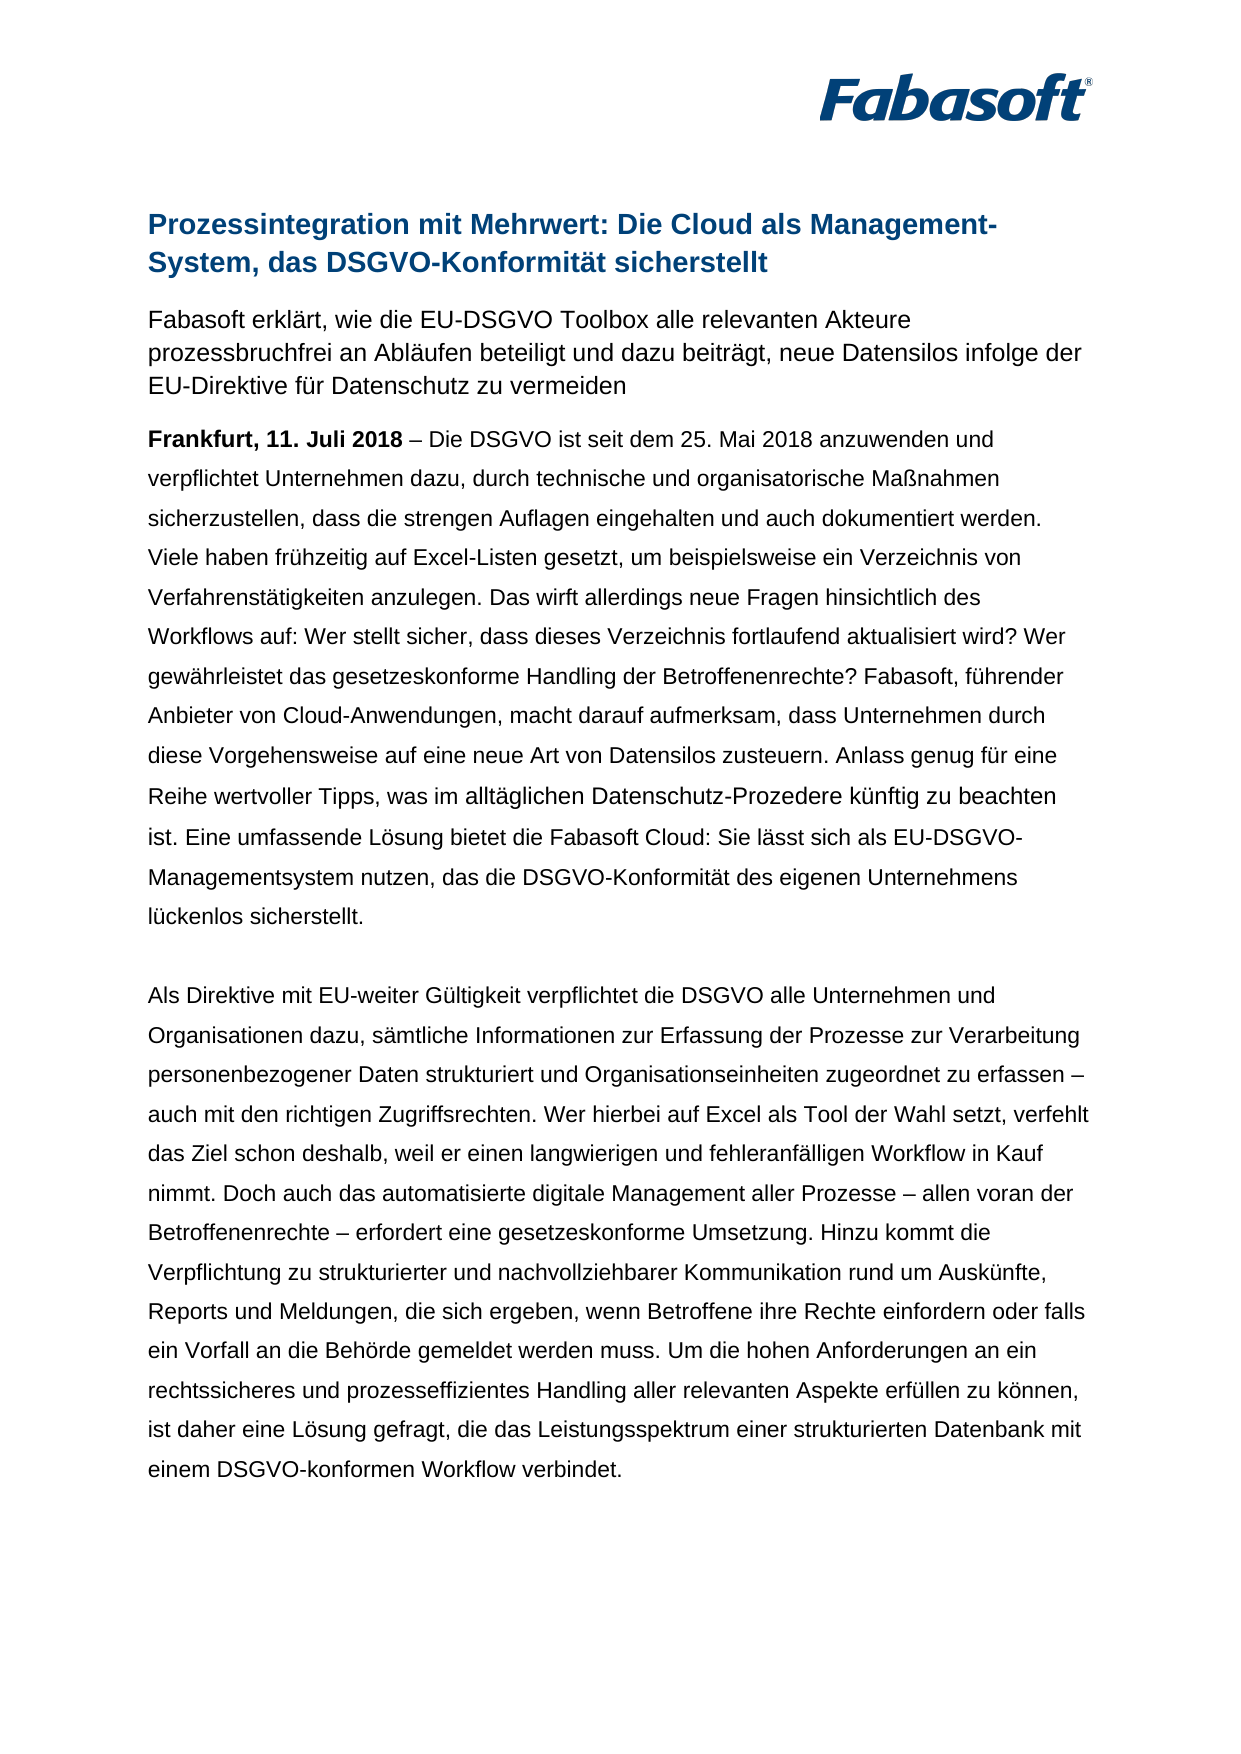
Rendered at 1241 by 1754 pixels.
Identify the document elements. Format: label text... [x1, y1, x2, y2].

text Fabasoft erklärt, wie die EU-DSGVO Toolbox alle relevanten Akteure prozessbruchfrei an Abläufen beteiligt und dazu beiträgt, neue Datensilos infolge der EU-Direktive für Datenschutz zu vermeiden [148, 304, 1093, 399]
picture [820, 73, 1093, 121]
text Frankfurt, 11. Juli 2018 – Die DSGVO ist seit dem 25. Mai 2018 anzuwenden und verpflichtet Unternehmen dazu, durch technische und organisatorische Maßnahmen sicherzustellen, dass die strengen Auflagen eingehalten und auch dokumentiert werden. Viele haben frühzeitig auf Excel-Listen gesetzt, um beispielsweise ein Verzeichnis von Verfahrenstätigkeiten anzulegen. Das wirft allerdings neue Fragen hinsichtlich des Workflows auf: Wer stellt sicher, dass dieses Verzeichnis fortlaufend aktualisiert wird? Wer gewährleistet das gesetzeskonforme Handling der Betroffenenrechte? Fabasoft, führender Anbieter von Cloud-Anwendungen, macht darauf aufmerksam, dass Unternehmen durch diese Vorgehensweise auf eine neue Art von Datensilos zusteuern. Anlass genug für eine Reihe wertvoller Tipps, was im alltäglichen Datenschutz-Prozedere künftig zu beachten ist. Eine umfassende Lösung bietet die Fabasoft Cloud: Sie lässt sich als EU-DSGVO-Managementsystem nutzen, das die DSGVO-Konformität des eigenen Unternehmens lückenlos sicherstellt. [148, 424, 1093, 929]
text Prozessintegration mit Mehrwert: Die Cloud als Management-System, das DSGVO-Konformität sicherstellt [148, 207, 1093, 279]
text Als Direktive mit EU-weiter Gültigkeit verpflichtet die DSGVO alle Unternehmen und Organisationen dazu, sämtliche Informationen zur Erfassung der Prozesse zur Verarbeitung personenbezogener Daten strukturiert und Organisationseinheiten zugeordnet zu erfassen – auch mit den richtigen Zugriffsrechten. Wer hierbei auf Excel als Tool der Wahl setzt, verfehlt das Ziel schon deshalb, weil er einen langwierigen und fehleranfälligen Workflow in Kauf nimmt. Doch auch das automatisierte digitale Management aller Prozesse – allen voran der Betroffenenrechte – erfordert eine gesetzeskonforme Umsetzung. Hinzu kommt die Verpflichtung zu strukturierter und nachvollziehbarer Kommunikation rund um Auskünfte, Reports und Meldungen, die sich ergeben, wenn Betroffene ihre Rechte einfordern oder falls ein Vorfall an die Behörde gemeldet werden muss. Um die hohen Anforderungen an ein rechtssicheres und prozesseffizientes Handling aller relevanten Aspekte erfüllen zu können, ist daher eine Lösung gefragt, die das Leistungsspektrum einer strukturierten Datenbank mit einem DSGVO-konformen Workflow verbindet. [148, 982, 1093, 1482]
